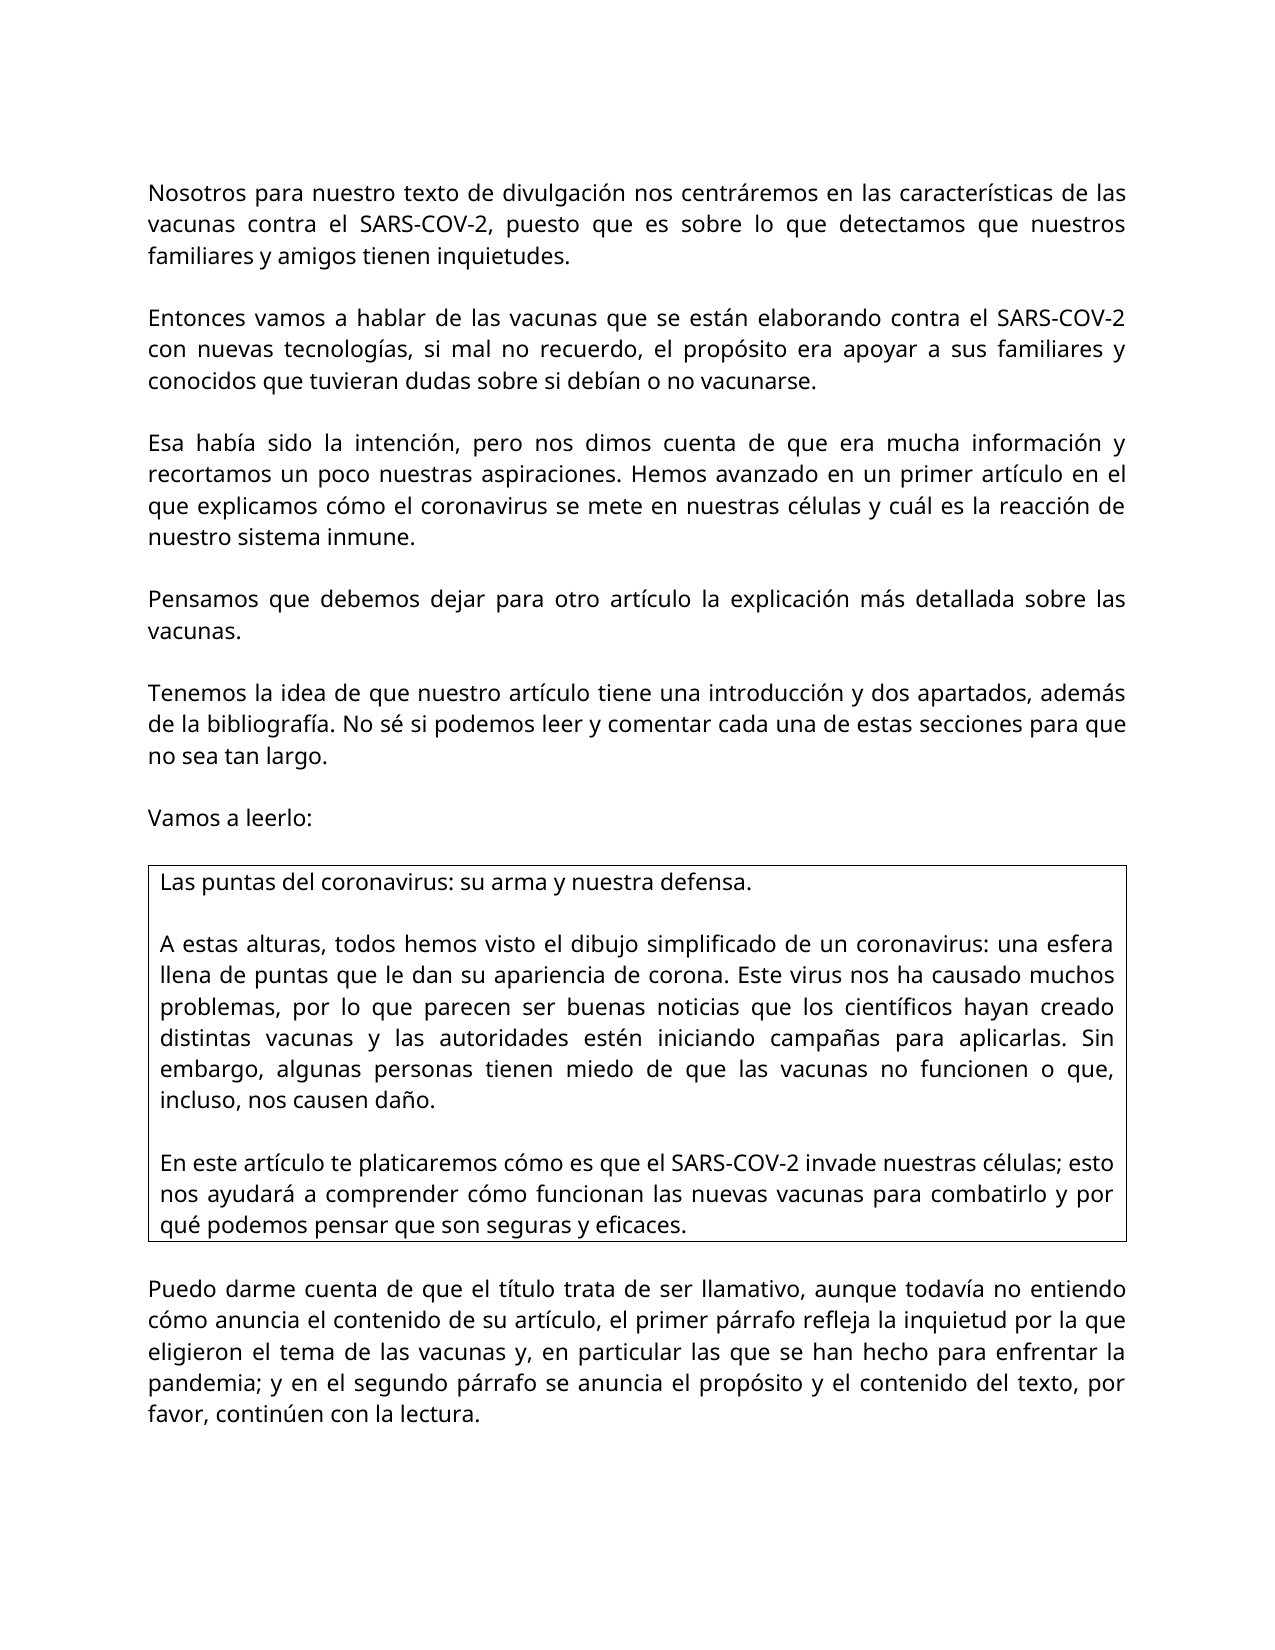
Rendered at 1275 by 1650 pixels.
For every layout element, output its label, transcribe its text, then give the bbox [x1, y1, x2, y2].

table_header Las puntas del coronavirus: su arma y nuestra defensa. A estas alturas, todos hemos visto el dibujo simplificado de un coronavirus: una esfera llena de puntas que le dan su apariencia de corona. Este virus nos ha causado muchos problemas, por lo que parecen ser buenas noticias que los científicos hayan creado distintas vacunas y las autoridades estén iniciando campañas para aplicarlas. Sin embargo, algunas personas tienen miedo de que las vacunas no funcionen o que, incluso, nos causen daño. En este artículo te platicaremos cómo es que el SARS-COV-2 invade nuestras células; esto nos ayudará a comprender cómo funcionan las nuevas vacunas para combatirlo y por qué podemos pensar que son seguras y eficaces. [149, 866, 1126, 1241]
text Nosotros para nuestro texto de divulgación nos centráremos en las características de las vacunas contra el SARS-COV-2, puesto que es sobre lo que detectamos que nuestros familiares y amigos tienen inquietudes. [148, 177, 1127, 271]
text Puedo darme cuenta de que el título trata de ser llamativo, aunque todavía no entiendo cómo anuncia el contenido de su artículo, el primer párrafo refleja la inquietud por la que eligieron el tema de las vacunas y, en particular las que se han hecho para enfrentar la pandemia; y en el segundo párrafo se anuncia el propósito y el contenido del texto, por favor, continúen con la lectura. [148, 1273, 1127, 1429]
text Tenemos la idea de que nuestro artículo tiene una introducción y dos apartados, además de la bibliografía. No sé si podemos leer y comentar cada una de estas secciones para que no sea tan largo. [148, 677, 1127, 771]
text Pensamos que debemos dejar para otro artículo la explicación más detallada sobre las vacunas. [148, 583, 1127, 646]
text Vamos a leerlo: [148, 802, 1127, 833]
text Esa había sido la intención, pero nos dimos cuenta de que era mucha información y recortamos un poco nuestras aspiraciones. Hemos avanzado en un primer artículo en el que explicamos cómo el coronavirus se mete en nuestras células y cuál es la reacción de nuestro sistema inmune. [148, 427, 1127, 552]
text Entonces vamos a hablar de las vacunas que se están elaborando contra el SARS-COV-2 con nuevas tecnologías, si mal no recuerdo, el propósito era apoyar a sus familiares y conocidos que tuvieran dudas sobre si debían o no vacunarse. [148, 302, 1127, 396]
